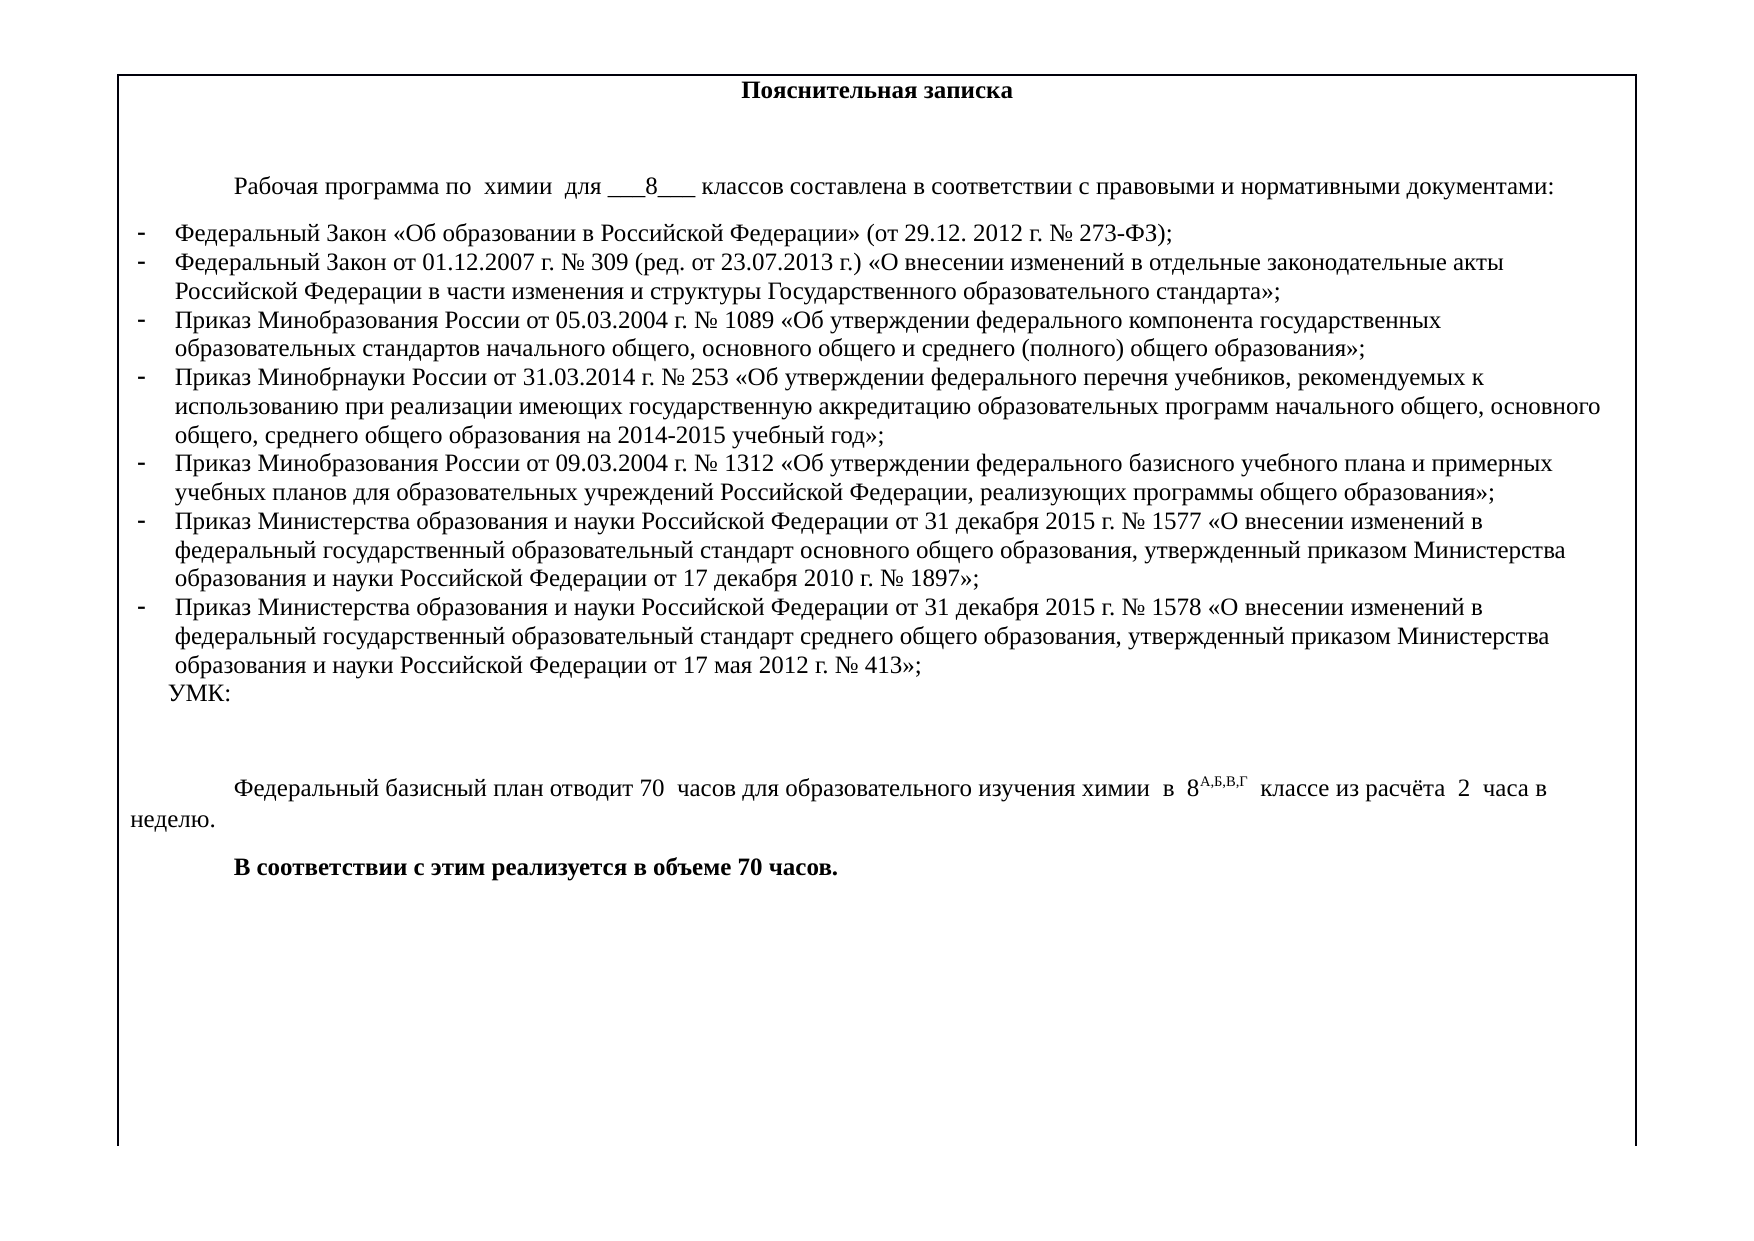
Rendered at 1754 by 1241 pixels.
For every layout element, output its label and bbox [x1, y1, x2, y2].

table_header [119, 76, 1635, 1146]
